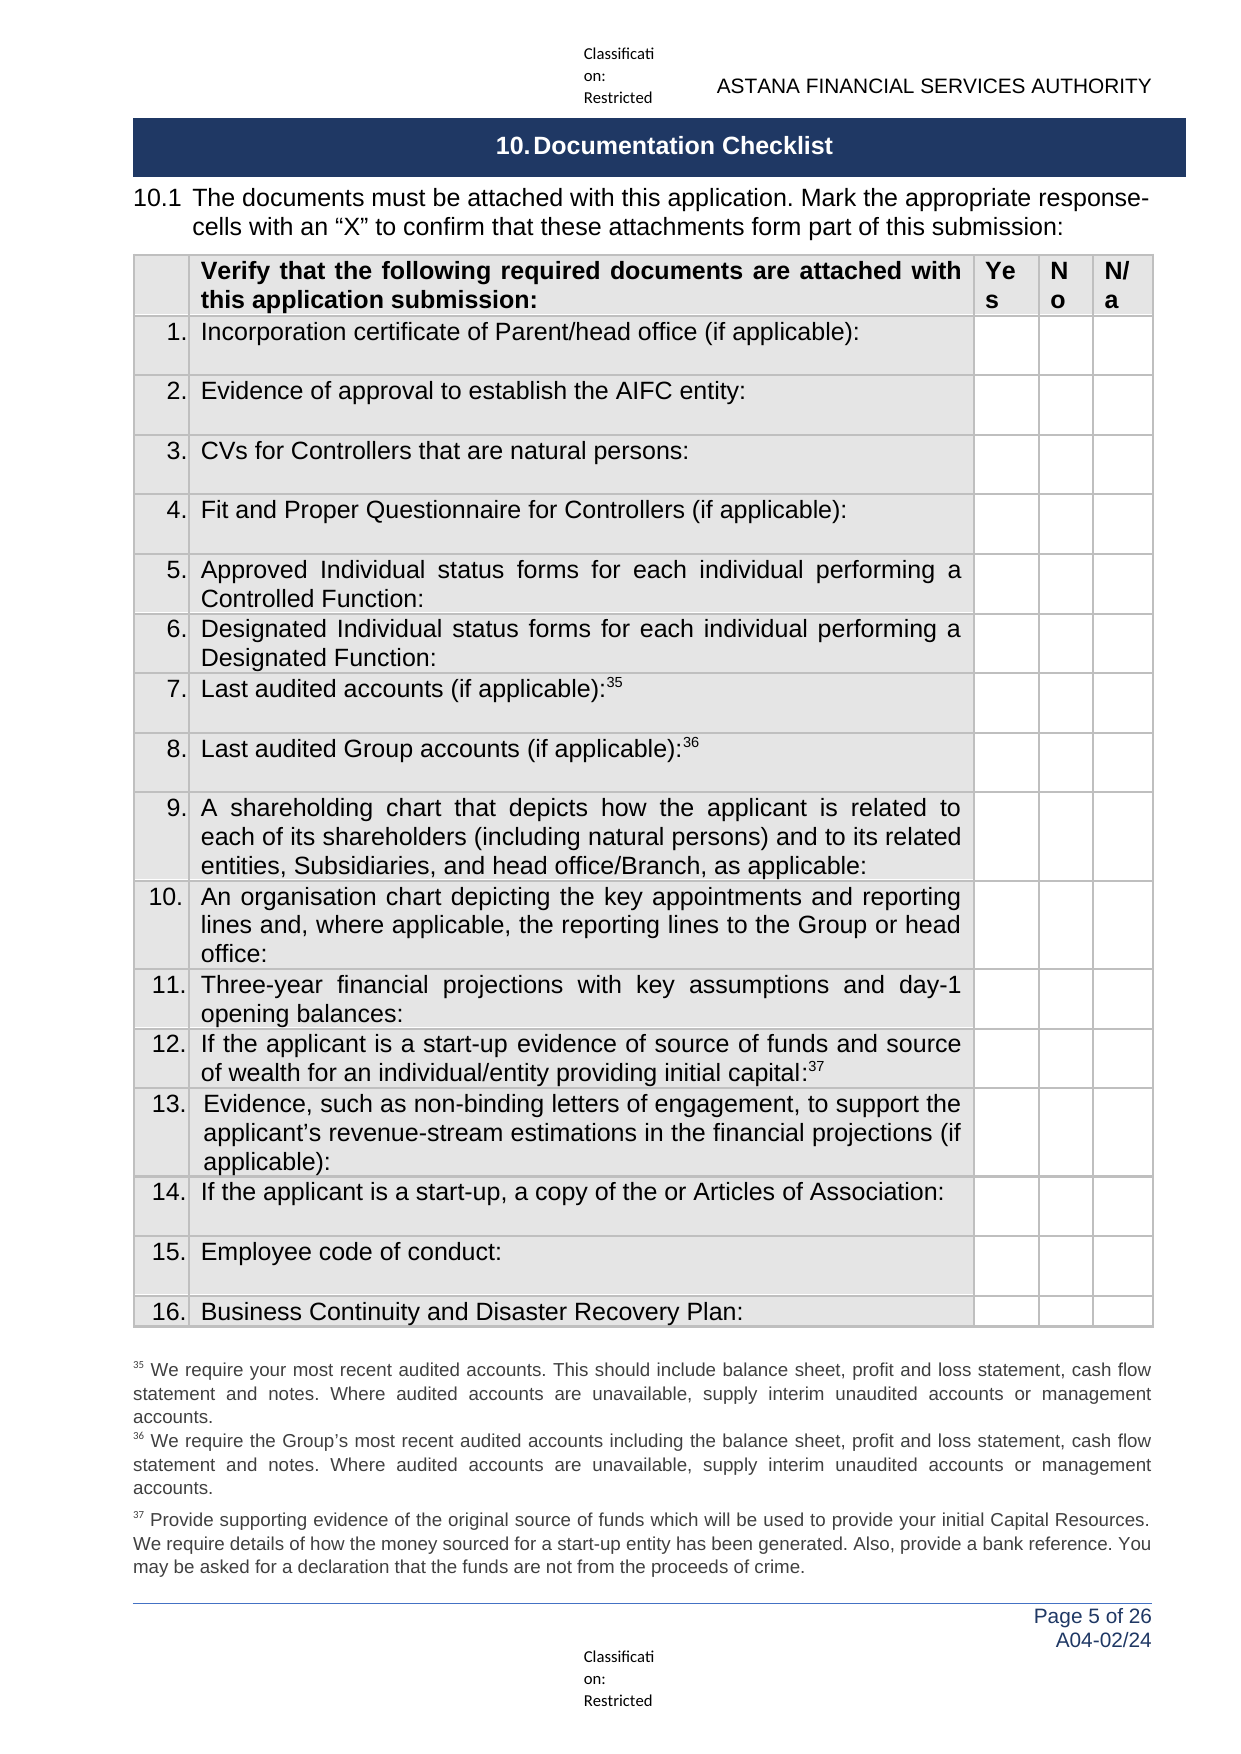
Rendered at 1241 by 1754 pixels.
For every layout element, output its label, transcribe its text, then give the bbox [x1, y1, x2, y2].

table_cell [1094, 793, 1152, 879]
table_cell [135, 1297, 188, 1325]
table_cell [135, 793, 188, 879]
table_cell [975, 615, 1038, 672]
table_cell [135, 1030, 188, 1087]
table_cell [975, 1030, 1038, 1087]
table_cell [135, 615, 188, 672]
table_header Documentation Checklist [133, 118, 1186, 177]
table_cell [975, 1297, 1038, 1325]
table_cell [135, 734, 188, 791]
table_cell [135, 674, 188, 732]
table_cell [1040, 1178, 1092, 1235]
table_cell [1040, 317, 1092, 374]
table_cell Evidence, such as non-binding letters of engagement, to support the applicant’s revenue-stream estimations in the financial projections (if applicable): [190, 1089, 973, 1175]
table_cell [1094, 615, 1152, 672]
table_cell Three-year financial projections with key assumptions and day-1 opening balances: [190, 970, 973, 1027]
table_cell [1094, 674, 1152, 732]
table_cell [1094, 1178, 1152, 1235]
table_cell An organisation chart depicting the key appointments and reporting lines and, where applicable, the reporting lines to the Group or head office: [190, 882, 973, 968]
table_cell [975, 1237, 1038, 1294]
table_cell [1040, 436, 1092, 493]
table_cell [1094, 317, 1152, 374]
table_cell If the applicant is a start-up evidence of source of funds and source of wealth for an individual/entity providing initial capital: [190, 1030, 973, 1087]
table_cell [975, 1089, 1038, 1175]
table_cell If the applicant is a start-up, a copy of the or Articles of Association: [190, 1178, 973, 1235]
table_cell [1040, 1089, 1092, 1175]
table_header No [1040, 256, 1092, 314]
table_cell Incorporation certificate of Parent/head office (if applicable): [190, 317, 973, 374]
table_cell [190, 1297, 973, 1325]
table_cell [1040, 555, 1092, 612]
table_cell [975, 555, 1038, 612]
table_cell [1094, 1030, 1152, 1087]
table_cell [975, 674, 1038, 732]
table_cell [135, 970, 188, 1027]
table_cell [975, 376, 1038, 434]
table_cell Approved Individual status forms for each individual performing a Controlled Function: [190, 555, 973, 612]
table_cell [1094, 555, 1152, 612]
table_cell [135, 317, 188, 374]
table_cell [1040, 376, 1092, 434]
table_cell [975, 1178, 1038, 1235]
table_cell [975, 317, 1038, 374]
table_cell Fit and Proper Questionnaire for Controllers (if applicable): [190, 495, 973, 553]
table_cell [1094, 882, 1152, 968]
table_cell [1040, 734, 1092, 791]
table_cell Last audited accounts (if applicable): [190, 674, 973, 732]
table_cell [1094, 436, 1152, 493]
table_cell [975, 793, 1038, 879]
table_header Yes [975, 256, 1038, 314]
table_cell [135, 882, 188, 968]
table_cell [975, 734, 1038, 791]
table_header Verify that the following required documents are attached with this application submission: [190, 256, 973, 314]
table_cell [135, 1237, 188, 1294]
table_cell CVs for Controllers that are natural persons: [190, 436, 973, 493]
table_cell Employee code of conduct: [190, 1237, 973, 1294]
table_cell [1094, 495, 1152, 553]
table_cell [1040, 970, 1092, 1027]
table_cell [135, 1089, 188, 1175]
table_cell [135, 1178, 188, 1235]
table_cell [1040, 1297, 1092, 1325]
table_cell [975, 882, 1038, 968]
table_cell [1040, 882, 1092, 968]
table_cell [135, 555, 188, 612]
table_header [135, 256, 188, 314]
list The documents must be attached with this application. Mark the appropriate response-cells with an “X” to confirm that these attachments form part of this submission: [133, 183, 1152, 241]
table_cell [135, 495, 188, 553]
table_cell [1094, 970, 1152, 1027]
table_cell [1094, 1237, 1152, 1294]
table_cell [135, 436, 188, 493]
table_cell [975, 495, 1038, 553]
table_cell [1040, 495, 1092, 553]
table_cell [1040, 1237, 1092, 1294]
table_cell [1094, 734, 1152, 791]
table_cell [975, 970, 1038, 1027]
table_cell [1094, 1297, 1152, 1325]
table_cell Designated Individual status forms for each individual performing a Designated Function: [190, 615, 973, 672]
table_cell [1094, 1089, 1152, 1175]
table_cell Evidence of approval to establish the AIFC entity: [190, 376, 973, 434]
table_header N/a [1094, 256, 1152, 314]
table_cell [135, 376, 188, 434]
table_cell [975, 436, 1038, 493]
table_cell [1040, 793, 1092, 879]
table_cell [1040, 615, 1092, 672]
table_cell Last audited Group accounts (if applicable): [190, 734, 973, 791]
table_cell [1040, 1030, 1092, 1087]
table_cell [1094, 376, 1152, 434]
table_cell A shareholding chart that depicts how the applicant is related to each of its shareholders (including natural persons) and to its related entities, Subsidiaries, and head office/Branch, as applicable: [190, 793, 973, 879]
table_cell [1040, 674, 1092, 732]
